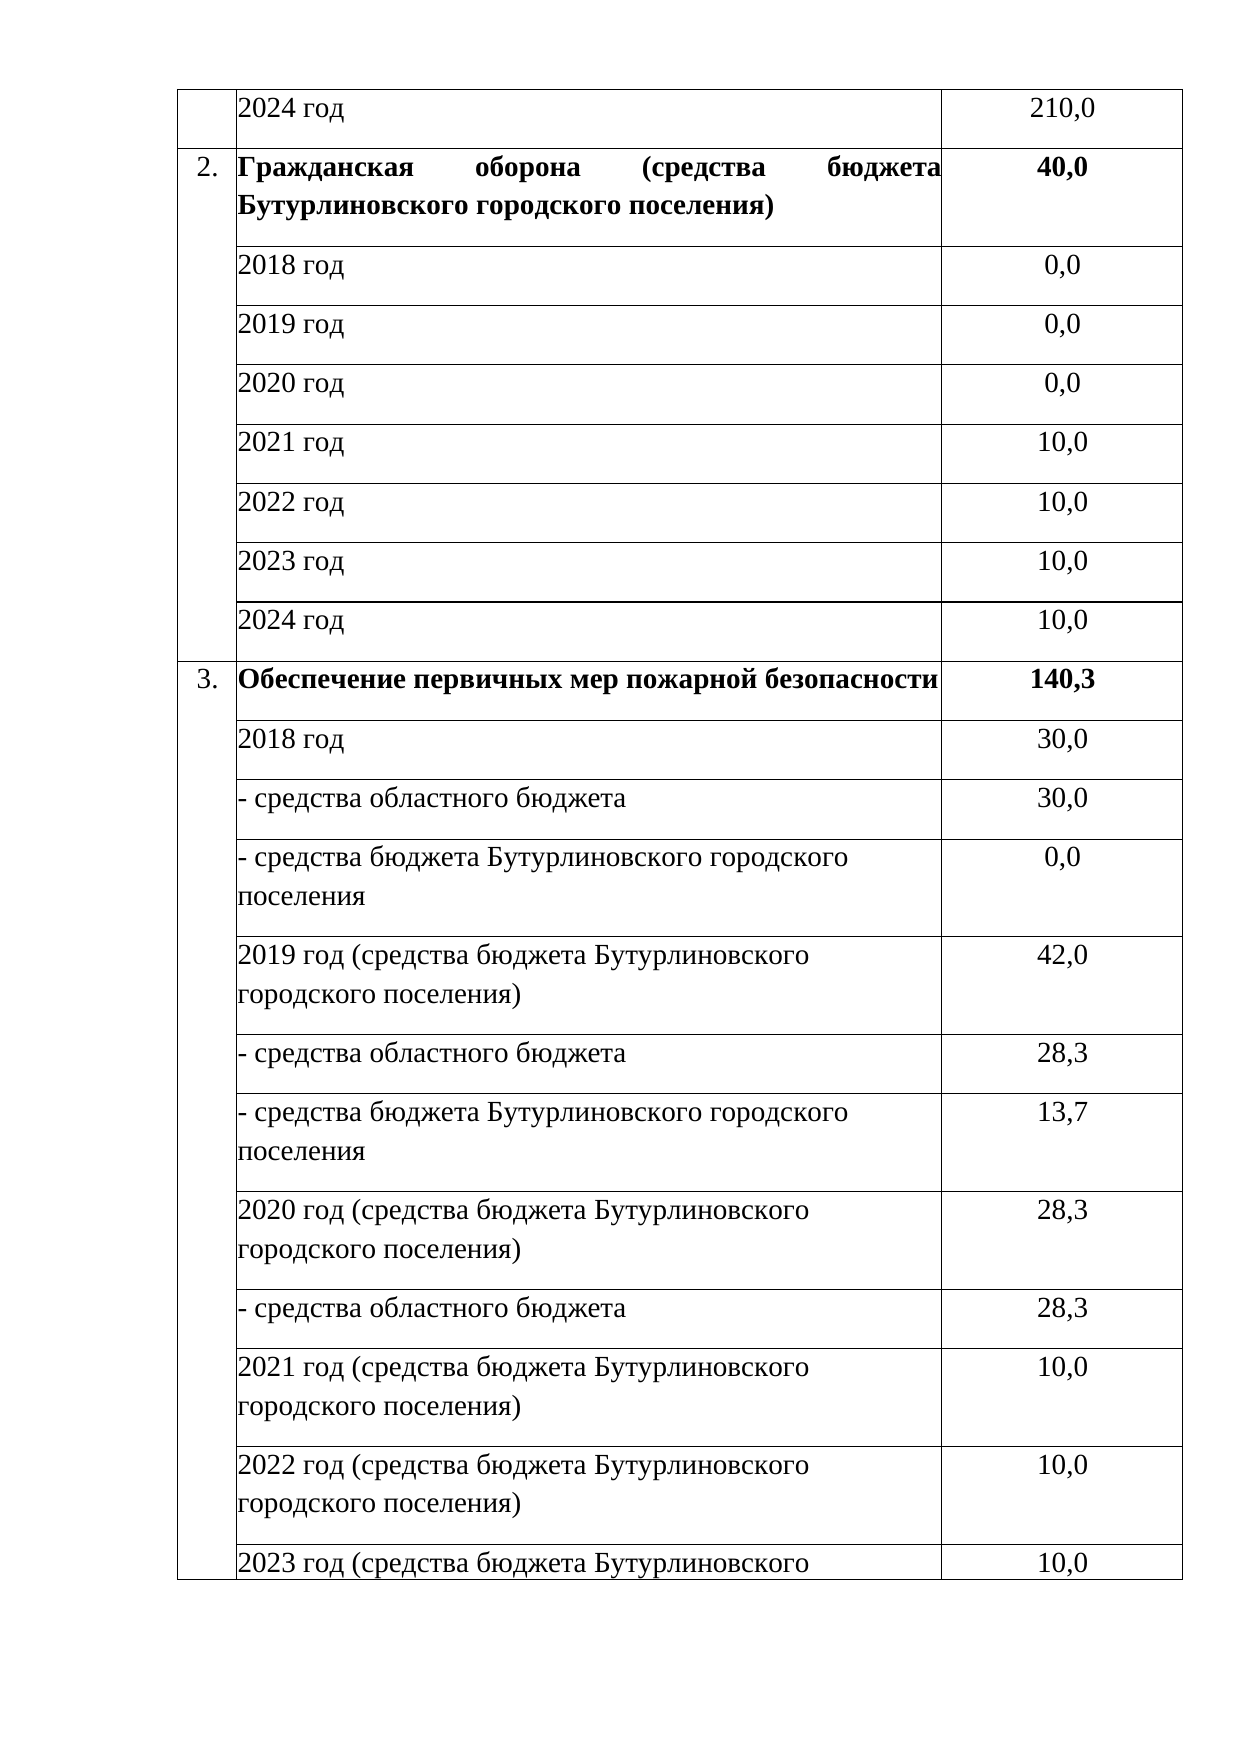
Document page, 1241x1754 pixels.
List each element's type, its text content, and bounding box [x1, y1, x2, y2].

table_cell Гражданская оборона (средства бюджета Бутурлиновского городского поселения) [237, 149, 941, 246]
table_cell 2021 год (средства бюджета Бутурлиновского городского поселения) [237, 1349, 941, 1446]
table_cell 2024 год [237, 603, 941, 661]
table_cell 140,3 [942, 662, 1182, 720]
table_cell 3. [178, 662, 236, 1578]
table_cell 2022 год (средства бюджета Бутурлиновского городского поселения) [237, 1447, 941, 1544]
table_cell - средства бюджета Бутурлиновского городского поселения [237, 1094, 941, 1191]
table_cell 2021 год [237, 425, 941, 483]
table_cell - средства областного бюджета [237, 1035, 941, 1093]
table_cell 2024 год [237, 90, 941, 148]
table_cell 0,0 [942, 247, 1182, 305]
table_cell 2022 год [237, 484, 941, 542]
table_cell 10,0 [942, 425, 1182, 483]
table_cell 2019 год [237, 306, 941, 364]
table_cell 10,0 [942, 543, 1182, 601]
table_cell 40,0 [942, 149, 1182, 246]
table_cell - средства областного бюджета [237, 780, 941, 838]
table_cell 30,0 [942, 780, 1182, 838]
table_cell 13,7 [942, 1094, 1182, 1191]
table_cell 28,3 [942, 1290, 1182, 1348]
table_cell 28,3 [942, 1035, 1182, 1093]
table_cell 10,0 [942, 1545, 1182, 1578]
table_cell 2020 год [237, 365, 941, 423]
table_cell 2019 год (средства бюджета Бутурлиновского городского поселения) [237, 937, 941, 1034]
table_cell 2018 год [237, 247, 941, 305]
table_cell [237, 1545, 941, 1578]
table_cell 28,3 [942, 1192, 1182, 1289]
table_cell 2023 год [237, 543, 941, 601]
table_cell 10,0 [942, 484, 1182, 542]
table_cell 10,0 [942, 1447, 1182, 1544]
table_cell - средства областного бюджета [237, 1290, 941, 1348]
table_cell 10,0 [942, 603, 1182, 661]
table_cell 210,0 [942, 90, 1182, 148]
table_cell 30,0 [942, 721, 1182, 779]
table_cell 0,0 [942, 840, 1182, 936]
table_cell - средства бюджета Бутурлиновского городского поселения [237, 840, 941, 936]
table_cell Обеспечение первичных мер пожарной безопасности [237, 662, 941, 720]
table_cell 42,0 [942, 937, 1182, 1034]
table_cell 0,0 [942, 306, 1182, 364]
table_cell 2018 год [237, 721, 941, 779]
table_cell 2. [178, 149, 236, 661]
table_cell 2020 год (средства бюджета Бутурлиновского городского поселения) [237, 1192, 941, 1289]
table_cell 0,0 [942, 365, 1182, 423]
table_cell 10,0 [942, 1349, 1182, 1446]
